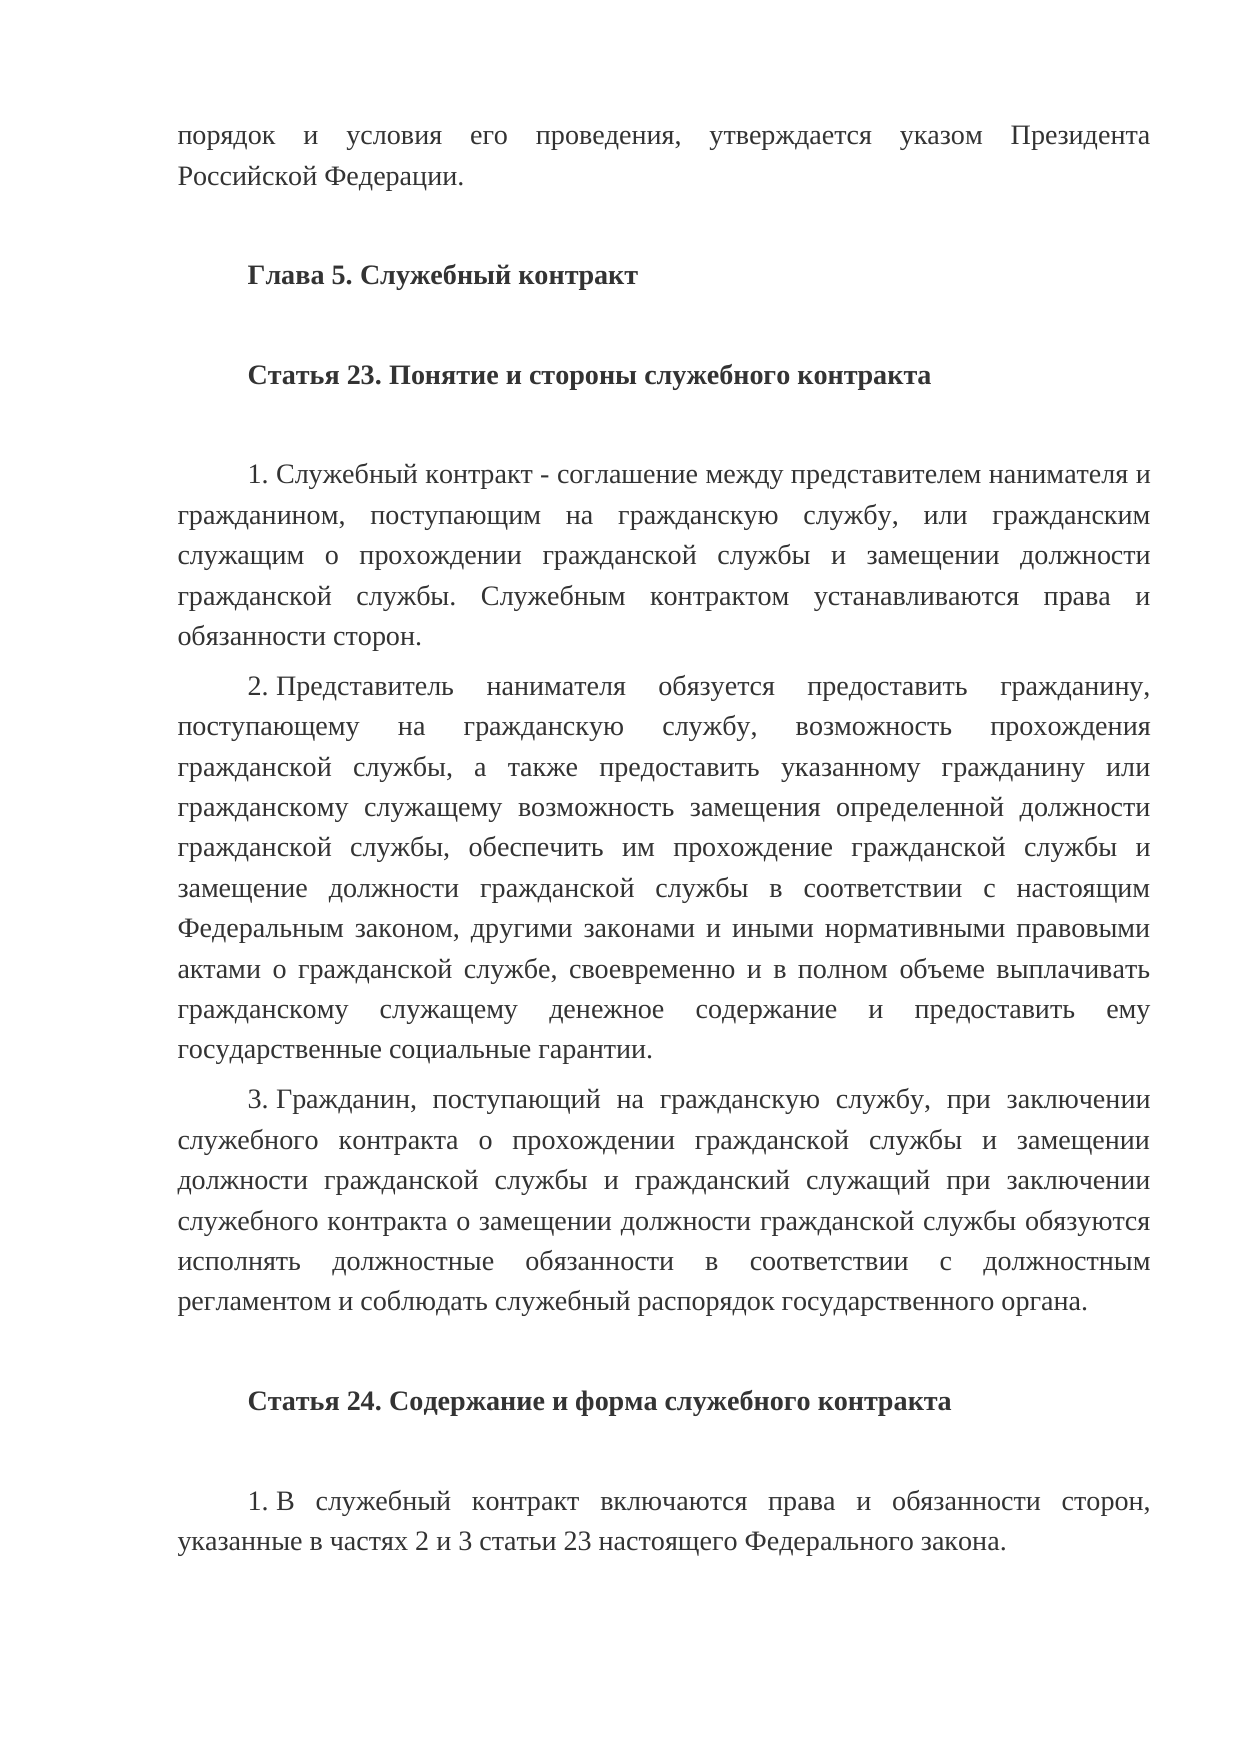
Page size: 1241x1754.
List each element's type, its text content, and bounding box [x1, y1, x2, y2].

text Статья 24. Содержание и форма служебного контракта [247, 1384, 1152, 1416]
text 1. Служебный контракт - соглашение между представителем нанимателя и гражданином, поступающим на гражданскую службу, или гражданским служащим о прохождении гражданской службы и замещении должности гражданской службы. Служебным контрактом устанавливаются права и обязанности сторон. [177, 457, 1152, 651]
text 2. Представитель нанимателя обязуется предоставить гражданину, поступающему на гражданскую службу, возможность прохождения гражданской службы, а также предоставить указанному гражданину или гражданскому служащему возможность замещения определенной должности гражданской службы, обеспечить им прохождение гражданской службы и замещение должности гражданской службы в соответствии с настоящим Федеральным законом, другими законами и иными нормативными правовыми актами о гражданской службе, своевременно и в полном объеме выплачивать гражданскому служащему денежное содержание и предоставить ему государственные социальные гарантии. [177, 669, 1152, 1065]
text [177, 118, 1152, 191]
text 1. В служебный контракт включаются права и обязанности сторон, указанные в частях 2 и 3 статьи 23 настоящего Федерального закона. [177, 1483, 1152, 1556]
text 3. Гражданин, поступающий на гражданскую службу, при заключении служебного контракта о прохождении гражданской службы и замещении должности гражданской службы и гражданский служащий при заключении служебного контракта о замещении должности гражданской службы обязуются исполнять должностные обязанности в соответствии с должностным регламентом и соблюдать служебный распорядок государственного органа. [177, 1082, 1152, 1317]
text Статья 23. Понятие и стороны служебного контракта [247, 358, 1152, 390]
text Глава 5. Служебный контракт [247, 258, 1152, 291]
